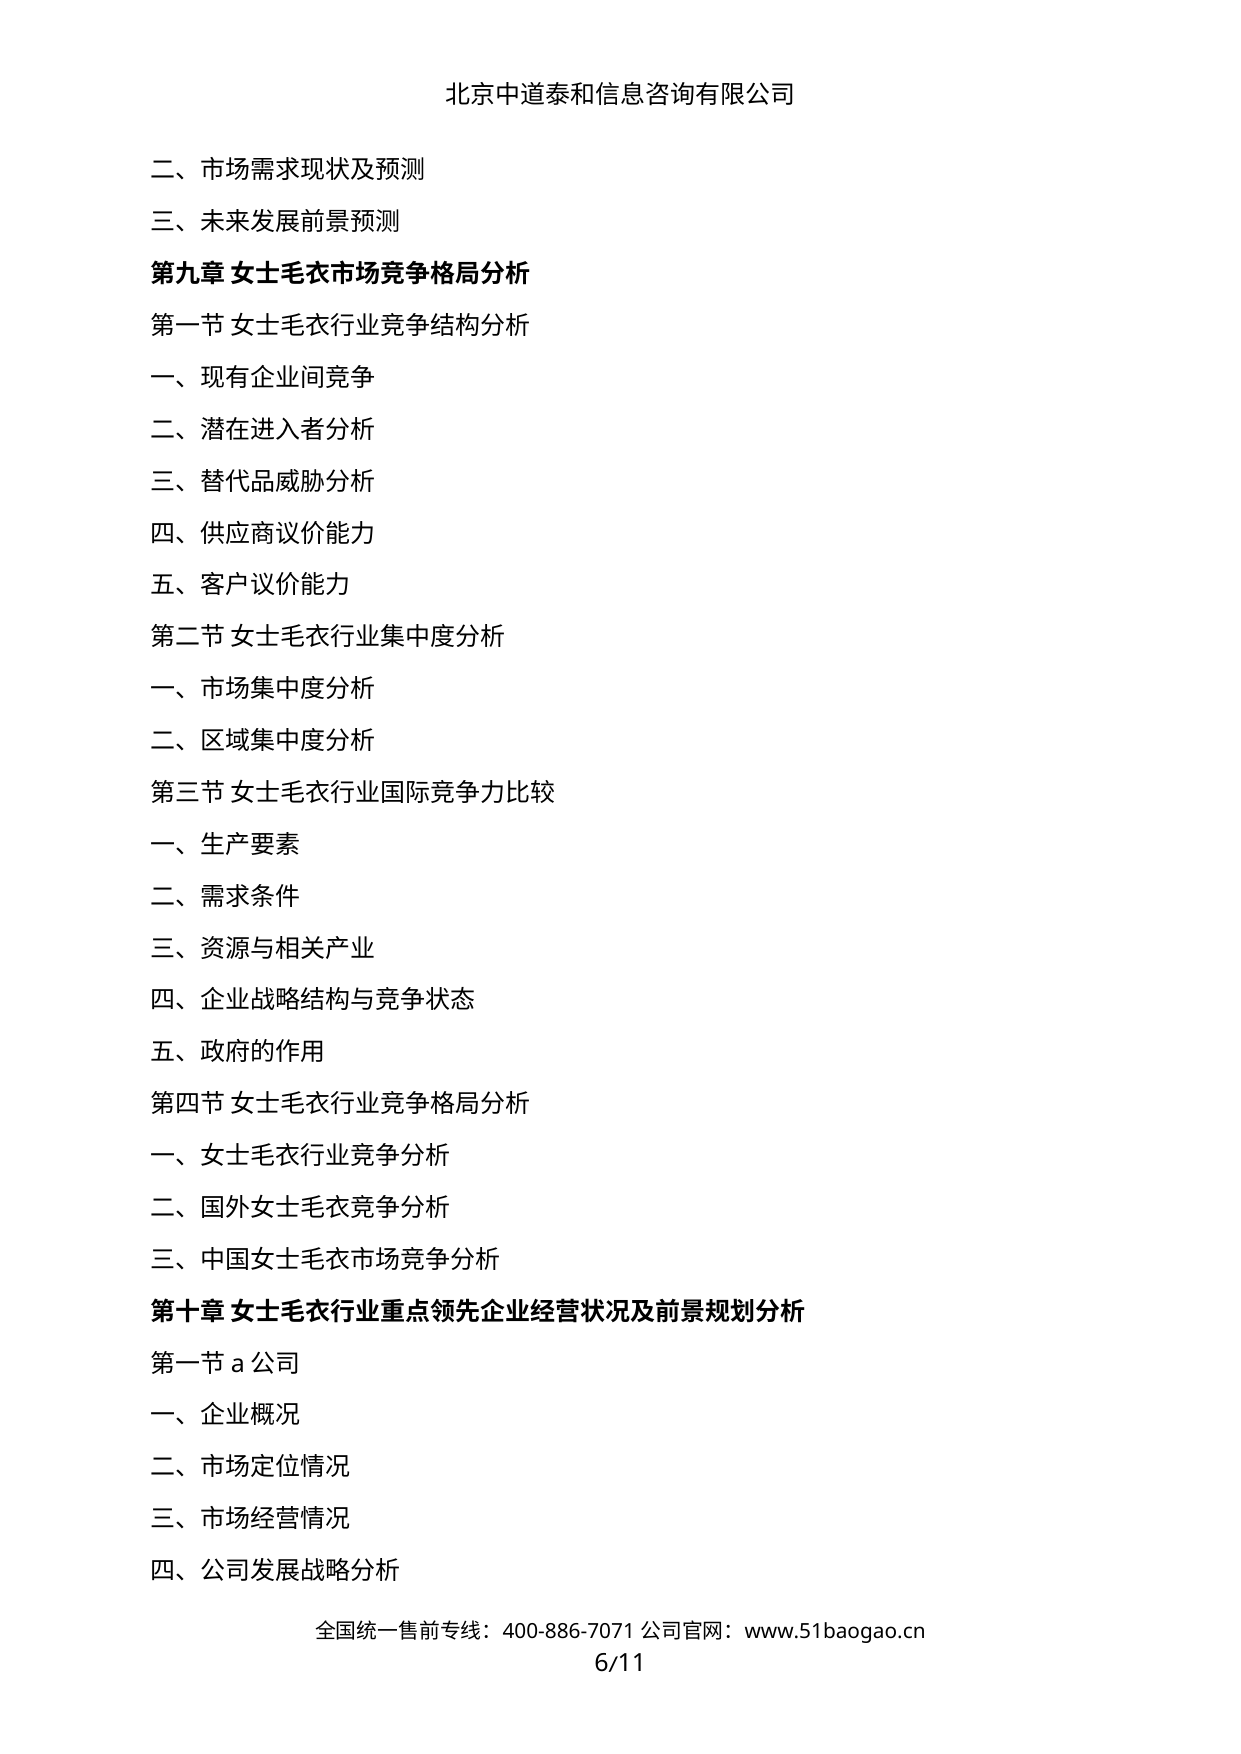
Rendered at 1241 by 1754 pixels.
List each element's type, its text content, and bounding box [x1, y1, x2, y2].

text 二、需求条件 [150, 876, 1090, 912]
text 四、供应商议价能力 [150, 513, 1090, 549]
text 四、公司发展战略分析 [150, 1551, 1090, 1587]
text 第十章 女士毛衣行业重点领先企业经营状况及前景规划分析 [150, 1291, 1090, 1327]
text 一、生产要素 [150, 824, 1090, 861]
text 五、客户议价能力 [150, 565, 1090, 601]
text 三、中国女士毛衣市场竞争分析 [150, 1239, 1090, 1276]
text 第四节 女士毛衣行业竞争格局分析 [150, 1084, 1090, 1120]
text 二、市场定位情况 [150, 1447, 1090, 1483]
text 三、未来发展前景预测 [150, 202, 1090, 238]
text 四、企业战略结构与竞争状态 [150, 980, 1090, 1016]
text 五、政府的作用 [150, 1032, 1090, 1068]
text 一、现有企业间竞争 [150, 357, 1090, 394]
text 二、市场需求现状及预测 [150, 150, 1090, 186]
text 第九章 女士毛衣市场竞争格局分析 [150, 254, 1090, 290]
text 三、替代品威胁分析 [150, 461, 1090, 497]
text 一、市场集中度分析 [150, 669, 1090, 705]
text 二、国外女士毛衣竞争分析 [150, 1187, 1090, 1224]
text 第一节 a公司 [150, 1343, 1090, 1379]
text 一、企业概况 [150, 1395, 1090, 1431]
text 二、区域集中度分析 [150, 721, 1090, 757]
text 第三节 女士毛衣行业国际竞争力比较 [150, 772, 1090, 809]
text 二、潜在进入者分析 [150, 409, 1090, 446]
text 第一节 女士毛衣行业竞争结构分析 [150, 306, 1090, 342]
text 三、市场经营情况 [150, 1499, 1090, 1535]
text 一、女士毛衣行业竞争分析 [150, 1136, 1090, 1172]
text 三、资源与相关产业 [150, 928, 1090, 964]
text 第二节 女士毛衣行业集中度分析 [150, 617, 1090, 653]
